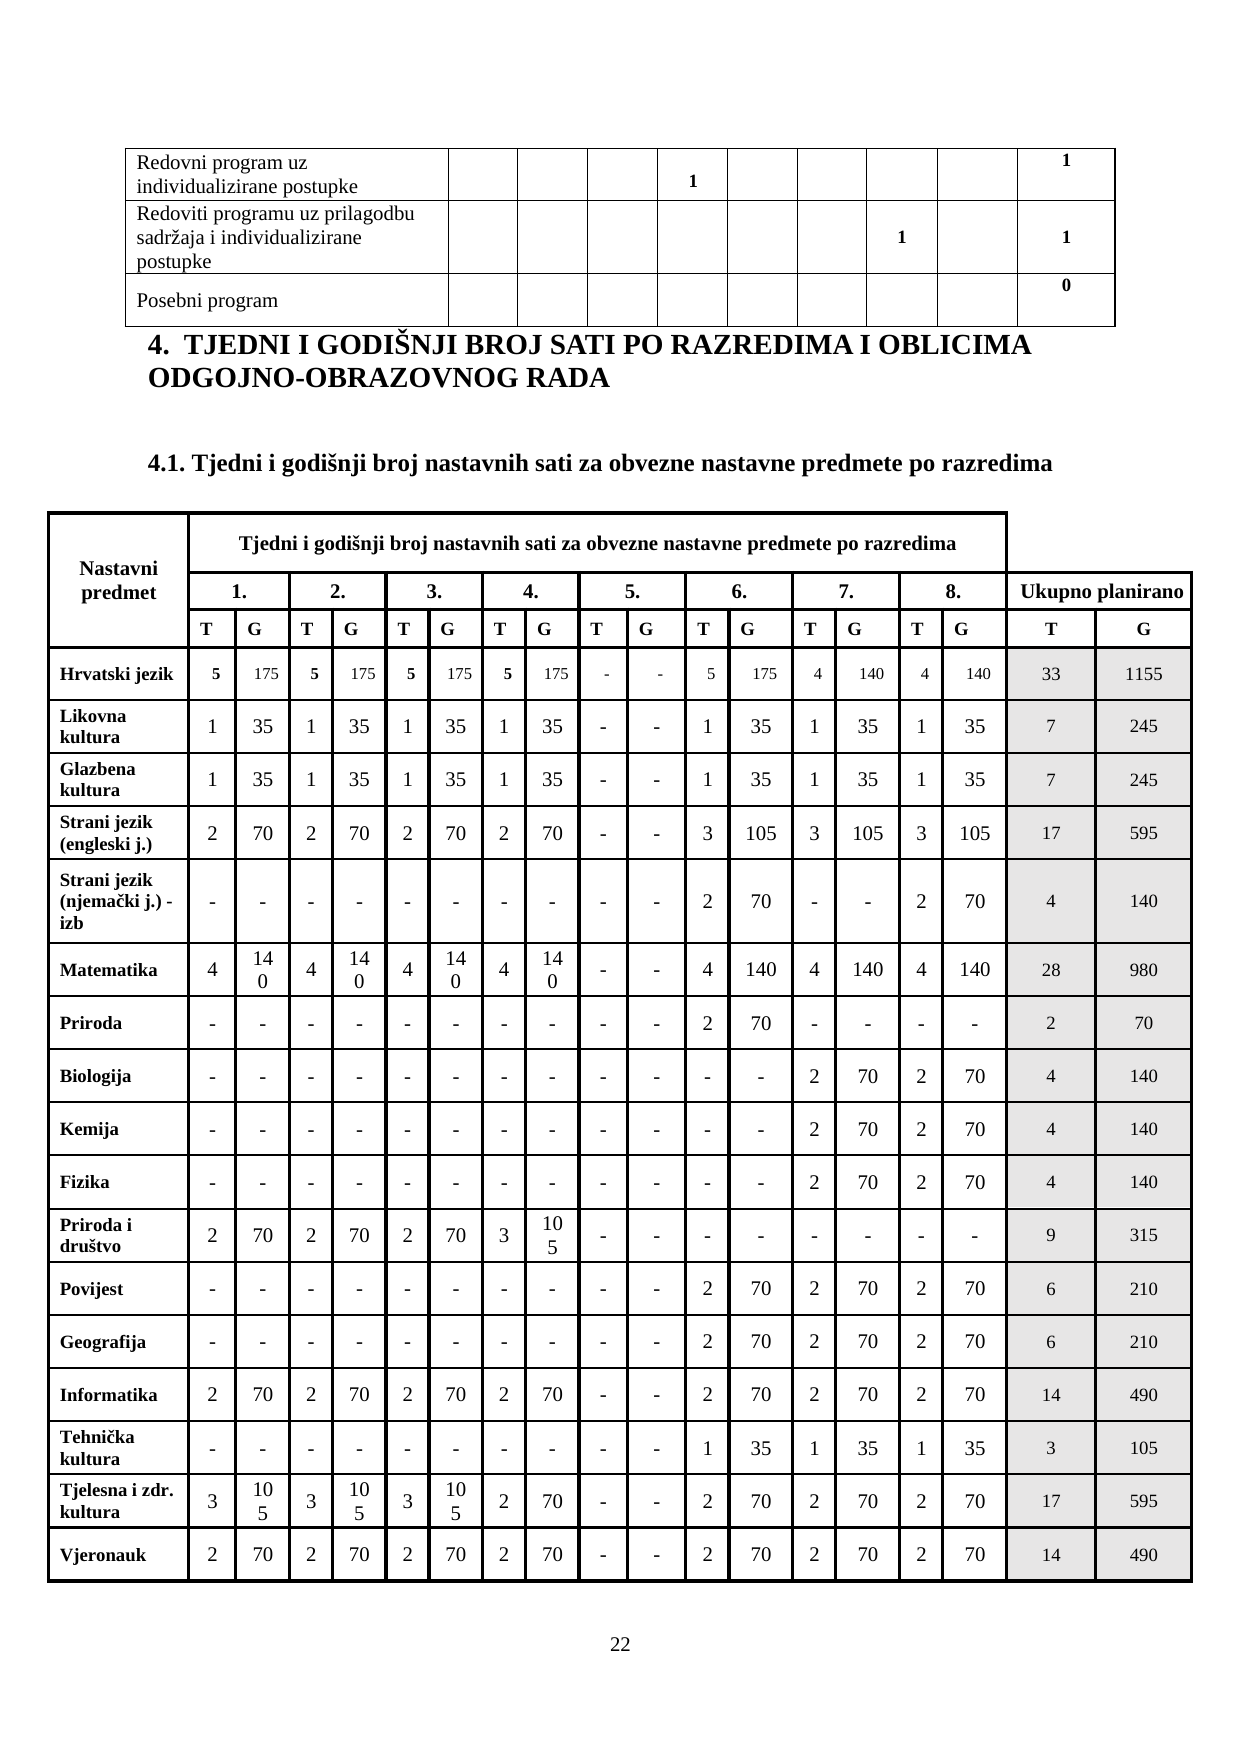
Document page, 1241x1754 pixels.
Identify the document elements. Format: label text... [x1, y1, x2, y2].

table_cell 140 [837, 944, 898, 995]
table_cell Vjeronauk [50, 1529, 187, 1579]
table_cell 3. [388, 574, 481, 608]
table_cell - [431, 997, 481, 1048]
table_cell 1. [190, 574, 288, 608]
table_cell 70 [837, 1475, 898, 1526]
table_cell 140 [731, 944, 791, 995]
table_cell - [629, 1369, 684, 1420]
table_cell 105 [237, 1475, 288, 1526]
table_cell - [944, 997, 1005, 1048]
table_cell 1 [794, 754, 834, 805]
table_cell - [431, 1050, 481, 1101]
table_cell 1 [867, 201, 937, 273]
table_cell - [388, 1263, 427, 1314]
table_cell Tjelesna i zdr. kultura [50, 1475, 187, 1526]
table_cell - [527, 1156, 577, 1207]
table_cell 1 [1018, 201, 1114, 273]
table_cell 2 [190, 1210, 234, 1261]
table_cell - [629, 754, 684, 805]
table_cell 35 [527, 754, 577, 805]
table_cell - [901, 997, 941, 1048]
table_cell - [731, 1156, 791, 1207]
table_cell - [581, 1369, 626, 1420]
table_cell - [190, 860, 234, 942]
table_cell - [291, 1156, 331, 1207]
table_cell - [581, 649, 626, 699]
table_cell 2 [794, 1103, 834, 1154]
table_cell 4 [1008, 1103, 1094, 1154]
table_cell 70 [944, 1369, 1005, 1420]
table_cell 70 [237, 1369, 288, 1420]
table_cell 140 [837, 649, 898, 699]
table_cell - [581, 1475, 626, 1526]
table_cell 70 [944, 1103, 1005, 1154]
table_cell 70 [527, 1529, 577, 1579]
table_cell - [237, 1422, 288, 1473]
table_cell 70 [837, 1529, 898, 1579]
table_cell 3 [291, 1475, 331, 1526]
table_cell - [837, 860, 898, 942]
table_cell 3 [388, 1475, 427, 1526]
table_cell - [581, 1316, 626, 1367]
table_cell - [629, 1529, 684, 1579]
table_cell 35 [731, 1422, 791, 1473]
table_cell 245 [1097, 701, 1190, 752]
table_cell 3 [484, 1210, 524, 1261]
table_cell 2 [901, 1050, 941, 1101]
table_cell 70 [731, 1529, 791, 1579]
table_cell 35 [334, 754, 384, 805]
table_cell - [527, 1422, 577, 1473]
table_cell G [334, 611, 384, 646]
table_cell - [581, 1103, 626, 1154]
table_cell 35 [334, 701, 384, 752]
table_cell 3 [901, 807, 941, 858]
table_cell 1 [484, 754, 524, 805]
table_cell 140 [237, 944, 288, 995]
table_cell 175 [527, 649, 577, 699]
table_cell - [484, 1103, 524, 1154]
table_cell 140 [527, 944, 577, 995]
table_cell - [334, 997, 384, 1048]
table_cell 35 [731, 754, 791, 805]
table_cell - [431, 1316, 481, 1367]
table_cell - [334, 1263, 384, 1314]
table_cell - [581, 1210, 626, 1261]
table_cell 2 [794, 1156, 834, 1207]
table_cell - [629, 860, 684, 942]
table_cell [449, 274, 517, 326]
table_cell Redoviti programu uz prilagodbu sadržaja i individualizirane postupke [126, 201, 448, 273]
table_cell 5. [581, 574, 684, 608]
table_cell 70 [944, 1263, 1005, 1314]
table_cell - [237, 1050, 288, 1101]
table_cell 980 [1097, 944, 1190, 995]
table_cell - [334, 1103, 384, 1154]
table_cell 1 [1018, 149, 1114, 200]
table_cell 1 [658, 149, 727, 200]
table_cell - [237, 860, 288, 942]
table_cell - [431, 1422, 481, 1473]
table_cell - [901, 1210, 941, 1261]
table_cell - [190, 997, 234, 1048]
table_cell 70 [237, 1529, 288, 1579]
table_cell 175 [334, 649, 384, 699]
table_cell - [291, 860, 331, 942]
table_cell 2 [190, 1369, 234, 1420]
table_cell [728, 149, 797, 200]
table_cell 2 [291, 1369, 331, 1420]
table_cell 1155 [1097, 649, 1190, 699]
table_cell 70 [944, 1156, 1005, 1207]
table_cell [867, 274, 937, 326]
table_cell [449, 149, 517, 200]
table_cell - [794, 1210, 834, 1261]
table_cell - [190, 1263, 234, 1314]
table_cell Redovni program uz individualizirane postupke [126, 149, 448, 200]
table_cell 4 [484, 944, 524, 995]
table_cell T [388, 611, 427, 646]
table_cell - [629, 944, 684, 995]
table_cell Strani jezik (engleski j.) [50, 807, 187, 858]
table_cell 70 [944, 1529, 1005, 1579]
table_cell 5 [484, 649, 524, 699]
table_cell G [944, 611, 1005, 646]
table_cell 2 [901, 1529, 941, 1579]
table_cell - [581, 1156, 626, 1207]
table_cell 70 [837, 1316, 898, 1367]
table_cell 490 [1097, 1369, 1190, 1420]
table_cell 7 [1008, 754, 1094, 805]
table_cell 4 [190, 944, 234, 995]
table_cell 4 [687, 944, 727, 995]
table_cell G [731, 611, 791, 646]
table_cell 4. [484, 574, 577, 608]
table_cell [588, 201, 657, 273]
table_cell - [431, 860, 481, 942]
table_cell 140 [1097, 860, 1190, 942]
table_cell Priroda i društvo [50, 1210, 187, 1261]
table_cell 17 [1008, 807, 1094, 858]
table_cell 70 [837, 1263, 898, 1314]
table_cell 140 [1097, 1103, 1190, 1154]
table_cell 2 [901, 1475, 941, 1526]
table_cell 70 [237, 807, 288, 858]
table_cell - [388, 860, 427, 942]
table_cell - [190, 1050, 234, 1101]
table_cell 210 [1097, 1316, 1190, 1367]
table_cell G [1097, 611, 1190, 646]
table_cell - [334, 1050, 384, 1101]
table_cell 14 [1008, 1529, 1094, 1579]
table_cell 2 [291, 1529, 331, 1579]
table_cell 4 [794, 649, 834, 699]
table_cell Strani jezik (njemački j.) - izb [50, 860, 187, 942]
table_cell 105 [944, 807, 1005, 858]
table_cell - [687, 1103, 727, 1154]
table_cell - [484, 1422, 524, 1473]
table_cell 1 [901, 1422, 941, 1473]
table_cell 70 [334, 1210, 384, 1261]
table_cell 70 [731, 997, 791, 1048]
table_cell - [629, 1475, 684, 1526]
table_cell 35 [944, 754, 1005, 805]
table_cell - [527, 1050, 577, 1101]
table_cell 4 [388, 944, 427, 995]
table_cell 2 [794, 1263, 834, 1314]
table_cell 17 [1008, 1475, 1094, 1526]
table_cell - [237, 1103, 288, 1154]
table_cell 595 [1097, 807, 1190, 858]
table_cell [938, 274, 1017, 326]
table_cell 210 [1097, 1263, 1190, 1314]
table_cell - [629, 1210, 684, 1261]
table_cell 70 [944, 1475, 1005, 1526]
table_cell 140 [1097, 1050, 1190, 1101]
table_cell - [190, 1156, 234, 1207]
table_cell 4 [1008, 860, 1094, 942]
table_cell Priroda [50, 997, 187, 1048]
table_cell - [334, 1316, 384, 1367]
table_cell [798, 274, 866, 326]
table_cell Fizika [50, 1156, 187, 1207]
table_cell 315 [1097, 1210, 1190, 1261]
table_cell - [629, 1103, 684, 1154]
table_cell - [484, 1316, 524, 1367]
table_cell - [731, 1103, 791, 1154]
table_cell - [581, 944, 626, 995]
table_cell 2 [190, 1529, 234, 1579]
table_cell 175 [731, 649, 791, 699]
table_cell 4 [901, 944, 941, 995]
table_cell 70 [731, 1369, 791, 1420]
table_cell 35 [731, 701, 791, 752]
table_cell - [629, 807, 684, 858]
table_cell - [687, 1210, 727, 1261]
table_cell 35 [237, 701, 288, 752]
table_cell 1 [901, 754, 941, 805]
table_cell 70 [527, 1475, 577, 1526]
table_cell [938, 201, 1017, 273]
table_cell 70 [431, 1369, 481, 1420]
table_cell - [581, 1422, 626, 1473]
table_cell T [581, 611, 626, 646]
table_cell 2 [901, 1263, 941, 1314]
table_cell 70 [334, 807, 384, 858]
table_cell 35 [431, 754, 481, 805]
table_cell - [629, 649, 684, 699]
table_cell 35 [527, 701, 577, 752]
table_cell - [581, 1263, 626, 1314]
table_cell - [431, 1103, 481, 1154]
table_cell - [431, 1263, 481, 1314]
table_cell - [334, 1422, 384, 1473]
table_cell 70 [837, 1156, 898, 1207]
subtitle 4. TJEDNI I GODIŠNJI BROJ SATI PO RAZREDIMA I OBLICIMA ODGOJNO-OBRAZOVNOG RADA [148, 327, 1093, 394]
table_cell 70 [837, 1369, 898, 1420]
table_cell 5 [190, 649, 234, 699]
table_cell - [629, 1422, 684, 1473]
table_cell 140 [1097, 1156, 1190, 1207]
table_cell 5 [388, 649, 427, 699]
table_cell 2 [901, 860, 941, 942]
table_cell - [388, 1422, 427, 1473]
table_cell 140 [334, 944, 384, 995]
table_cell 70 [527, 807, 577, 858]
table_cell Biologija [50, 1050, 187, 1101]
table_cell 0 [1018, 274, 1114, 326]
table_cell [798, 149, 866, 200]
table_cell [728, 274, 797, 326]
table_cell 175 [431, 649, 481, 699]
table_cell 14 [1008, 1369, 1094, 1420]
table_cell T [291, 611, 331, 646]
table_cell - [527, 1316, 577, 1367]
table_cell G [629, 611, 684, 646]
table_cell 2 [687, 1475, 727, 1526]
table_cell 490 [1097, 1529, 1190, 1579]
table_cell - [190, 1316, 234, 1367]
table_cell - [794, 860, 834, 942]
table_cell 70 [527, 1369, 577, 1420]
table_cell Kemija [50, 1103, 187, 1154]
table_cell 175 [237, 649, 288, 699]
subtitle 4.1. Tjedni i godišnji broj nastavnih sati za obvezne nastavne predmete po razredima [148, 448, 1093, 476]
table_cell 1 [190, 701, 234, 752]
table_cell 70 [431, 807, 481, 858]
table_cell - [731, 1210, 791, 1261]
table_cell - [484, 1050, 524, 1101]
table_cell 2 [388, 1369, 427, 1420]
table_cell 105 [431, 1475, 481, 1526]
table_cell 2 [794, 1316, 834, 1367]
table_cell [588, 274, 657, 326]
table_cell 2. [291, 574, 384, 608]
table_cell 3 [794, 807, 834, 858]
table_cell 4 [291, 944, 331, 995]
table_cell 35 [837, 754, 898, 805]
table_cell - [581, 997, 626, 1048]
table_cell 70 [837, 1050, 898, 1101]
table_cell 4 [1008, 1156, 1094, 1207]
table_cell 3 [687, 807, 727, 858]
table_cell - [334, 860, 384, 942]
table_cell - [944, 1210, 1005, 1261]
table_cell - [484, 1156, 524, 1207]
table_cell - [629, 1156, 684, 1207]
table_cell 7. [794, 574, 898, 608]
table_cell - [581, 807, 626, 858]
table_cell Povijest [50, 1263, 187, 1314]
table_cell 2 [794, 1529, 834, 1579]
table_cell 1 [388, 701, 427, 752]
table_cell 70 [1097, 997, 1190, 1048]
table_cell - [334, 1156, 384, 1207]
table_cell Geografija [50, 1316, 187, 1367]
table_cell 2 [901, 1156, 941, 1207]
table_cell - [687, 1156, 727, 1207]
table_cell 2 [901, 1369, 941, 1420]
table_cell 1 [794, 1422, 834, 1473]
table_cell G [837, 611, 898, 646]
table_cell 6 [1008, 1263, 1094, 1314]
table_cell [449, 201, 517, 273]
table_cell G [431, 611, 481, 646]
table_cell - [484, 860, 524, 942]
table_cell - [629, 1263, 684, 1314]
table_cell 1 [291, 754, 331, 805]
table_cell G [527, 611, 577, 646]
table_cell 245 [1097, 754, 1190, 805]
table_cell 1 [484, 701, 524, 752]
table_cell Ukupno planirano [1008, 574, 1190, 608]
table_cell T [687, 611, 727, 646]
table_cell 8. [901, 574, 1005, 608]
table_cell 70 [731, 860, 791, 942]
table_cell 2 [794, 1369, 834, 1420]
table_cell 1 [687, 1422, 727, 1473]
table_cell 6. [687, 574, 791, 608]
table_cell - [629, 1050, 684, 1101]
table_cell 2 [291, 807, 331, 858]
table_cell - [527, 1103, 577, 1154]
table_cell 28 [1008, 944, 1094, 995]
table_cell 3 [190, 1475, 234, 1526]
table_cell - [837, 1210, 898, 1261]
table_cell Informatika [50, 1369, 187, 1420]
table_cell 70 [944, 1050, 1005, 1101]
table_cell 7 [1008, 701, 1094, 752]
table_cell 2 [388, 1210, 427, 1261]
table_cell [518, 201, 587, 273]
table_cell Tehnička kultura [50, 1422, 187, 1473]
table_cell - [388, 1050, 427, 1101]
table_cell - [237, 1316, 288, 1367]
table_cell 4 [1008, 1050, 1094, 1101]
table_cell - [291, 1050, 331, 1101]
table_cell 105 [527, 1210, 577, 1261]
table_cell - [581, 860, 626, 942]
table_cell - [388, 1156, 427, 1207]
table_cell T [794, 611, 834, 646]
table_cell 33 [1008, 649, 1094, 699]
table_cell G [237, 611, 288, 646]
table_cell 70 [731, 1263, 791, 1314]
table_cell T [1008, 611, 1094, 646]
table_cell 5 [291, 649, 331, 699]
table_cell 105 [731, 807, 791, 858]
table_cell - [237, 997, 288, 1048]
table_cell 1 [388, 754, 427, 805]
table_cell Glazbena kultura [50, 754, 187, 805]
table_cell - [291, 1422, 331, 1473]
table_cell - [527, 997, 577, 1048]
table_cell 2 [687, 1316, 727, 1367]
table_cell 70 [837, 1103, 898, 1154]
table_cell - [190, 1422, 234, 1473]
table_cell 105 [334, 1475, 384, 1526]
table_cell 4 [794, 944, 834, 995]
table_cell Matematika [50, 944, 187, 995]
table_cell - [581, 1529, 626, 1579]
table_cell [518, 274, 587, 326]
table_cell [658, 201, 727, 273]
table_cell 6 [1008, 1316, 1094, 1367]
table_cell 2 [687, 1263, 727, 1314]
table_cell - [527, 1263, 577, 1314]
table_cell [658, 274, 727, 326]
table_cell 1 [291, 701, 331, 752]
table_cell Likovna kultura [50, 701, 187, 752]
table_cell - [291, 997, 331, 1048]
table_header Tjedni i godišnji broj nastavnih sati za obvezne nastavne predmete po razredima [190, 515, 1005, 571]
table_cell 5 [687, 649, 727, 699]
table_cell 1 [190, 754, 234, 805]
table_cell 2 [794, 1475, 834, 1526]
table_cell - [237, 1263, 288, 1314]
table_cell 35 [944, 701, 1005, 752]
table_cell 35 [837, 1422, 898, 1473]
table_cell - [629, 1316, 684, 1367]
table_cell [518, 149, 587, 200]
table_cell 140 [944, 944, 1005, 995]
table_cell - [731, 1050, 791, 1101]
table_cell 2 [687, 1369, 727, 1420]
table_cell [728, 201, 797, 273]
table_cell - [237, 1156, 288, 1207]
table_cell - [291, 1316, 331, 1367]
table_cell [588, 149, 657, 200]
table_cell - [581, 701, 626, 752]
table_cell 70 [334, 1529, 384, 1579]
table_cell 2 [901, 1103, 941, 1154]
table_cell - [837, 997, 898, 1048]
table_cell 70 [431, 1210, 481, 1261]
table_cell - [291, 1263, 331, 1314]
table_header Nastavni predmet [50, 515, 187, 646]
table_cell - [431, 1156, 481, 1207]
table_cell 70 [431, 1529, 481, 1579]
table_cell 2 [484, 1475, 524, 1526]
table_cell 2 [901, 1316, 941, 1367]
table_cell 2 [1008, 997, 1094, 1048]
table_cell 35 [431, 701, 481, 752]
table_cell 1 [687, 754, 727, 805]
table_cell - [581, 754, 626, 805]
table_cell 70 [944, 860, 1005, 942]
table_cell 35 [237, 754, 288, 805]
table_cell - [484, 997, 524, 1048]
table_cell - [581, 1050, 626, 1101]
table_cell 70 [334, 1369, 384, 1420]
table_cell 2 [388, 807, 427, 858]
table_cell - [687, 1050, 727, 1101]
table_cell Posebni program [126, 274, 448, 326]
table_cell 70 [731, 1475, 791, 1526]
table_cell 2 [687, 997, 727, 1048]
table_cell - [629, 701, 684, 752]
table_cell - [484, 1263, 524, 1314]
table_cell 70 [731, 1316, 791, 1367]
table_cell - [388, 997, 427, 1048]
table_cell - [388, 1316, 427, 1367]
table_cell 3 [1008, 1422, 1094, 1473]
table_cell 1 [794, 701, 834, 752]
table_cell 2 [794, 1050, 834, 1101]
table_cell 140 [431, 944, 481, 995]
table_cell - [190, 1103, 234, 1154]
table_cell 2 [687, 860, 727, 942]
table_cell - [388, 1103, 427, 1154]
table_cell T [190, 611, 234, 646]
table_cell [867, 149, 937, 200]
table_cell Hrvatski jezik [50, 649, 187, 699]
table_cell 35 [837, 701, 898, 752]
table_cell - [291, 1103, 331, 1154]
table_cell 4 [901, 649, 941, 699]
table_cell T [484, 611, 524, 646]
table_cell - [527, 860, 577, 942]
table_cell 1 [687, 701, 727, 752]
table_cell 2 [190, 807, 234, 858]
table_cell 2 [484, 1369, 524, 1420]
table_cell 2 [687, 1529, 727, 1579]
table_cell 140 [944, 649, 1005, 699]
table_cell 1 [901, 701, 941, 752]
table_cell - [629, 997, 684, 1048]
table_cell 105 [1097, 1422, 1190, 1473]
table_cell 105 [837, 807, 898, 858]
table_cell 2 [484, 807, 524, 858]
table_cell 595 [1097, 1475, 1190, 1526]
table_cell 2 [388, 1529, 427, 1579]
table_cell 35 [944, 1422, 1005, 1473]
table_cell [938, 149, 1017, 200]
table_cell T [901, 611, 941, 646]
table_cell - [794, 997, 834, 1048]
table_cell 2 [484, 1529, 524, 1579]
table_cell 9 [1008, 1210, 1094, 1261]
table_cell 2 [291, 1210, 331, 1261]
table_cell 70 [237, 1210, 288, 1261]
table_cell 70 [944, 1316, 1005, 1367]
table_cell [798, 201, 866, 273]
